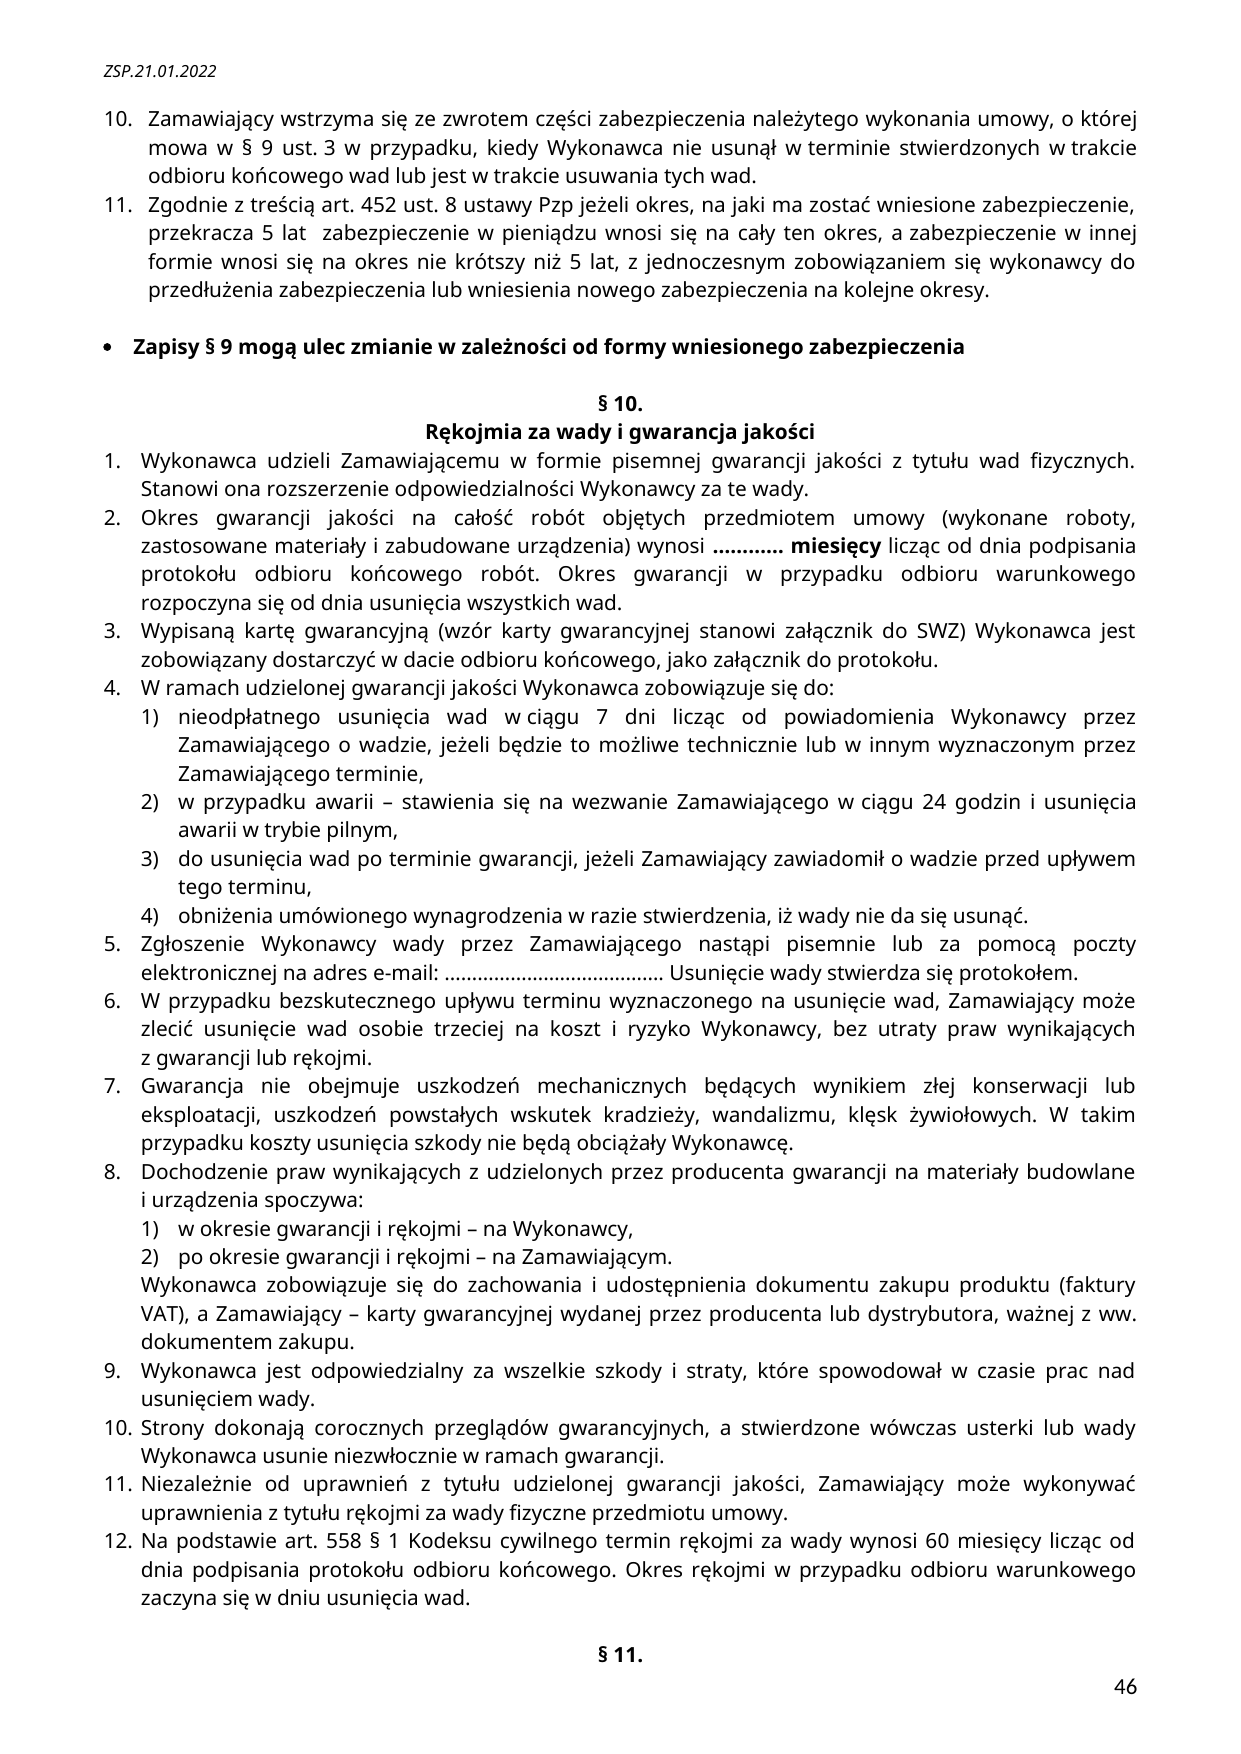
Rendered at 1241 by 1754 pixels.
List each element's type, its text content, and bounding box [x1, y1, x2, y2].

list Zgodnie z treścią art. 452 ust. 8 ustawy Pzp jeżeli okres, na jaki ma zostać wniesione zabezpieczenie, przekracza 5 lat zabezpieczenie w pieniądzu wnosi się na cały ten okres, a zabezpieczenie w innej formie wnosi się na okres nie krótszy niż 5 lat, z jednoczesnym zobowiązaniem się wykonawcy do przedłużenia zabezpieczenia lub wniesienia nowego zabezpieczenia na kolejne okresy. [103, 190, 1137, 304]
list do usunięcia wad po terminie gwarancji, jeżeli Zamawiający zawiadomił o wadzie przed upływem tego terminu, [141, 844, 1137, 901]
list Wypisaną kartę gwarancyjną (wzór karty gwarancyjnej stanowi załącznik do SWZ) Wykonawca jest zobowiązany dostarczyć w dacie odbioru końcowego, jako załącznik do protokołu. [103, 616, 1137, 673]
list Zapisy § 9 mogą ulec zmianie w zależności od formy wniesionego zabezpieczenia [103, 332, 1137, 361]
text 10. Strony dokonają corocznych przeglądów gwarancyjnych, a stwierdzone wówczas usterki lub wady Wykonawca usunie niezwłocznie w ramach gwarancji. [103, 1413, 1137, 1469]
list Zamawiający wstrzyma się ze zwrotem części zabezpieczenia należytego wykonania umowy, o której mowa w § 9 ust. 3 w przypadku, kiedy Wykonawca nie usunął w terminie stwierdzonych w trakcie odbioru końcowego wad lub jest w trakcie usuwania tych wad. [103, 104, 1137, 190]
list obniżenia umówionego wynagrodzenia w razie stwierdzenia, iż wady nie da się usunąć. [141, 901, 1137, 929]
text 7. Gwarancja nie obejmuje uszkodzeń mechanicznych będących wynikiem złej konserwacji lub eksploatacji, uszkodzeń powstałych wskutek kradzieży, wandalizmu, klęsk żywiołowych. W takim przypadku koszty usunięcia szkody nie będą obciążały Wykonawcę. [103, 1071, 1137, 1157]
list po okresie gwarancji i rękojmi – na Zamawiającym. [141, 1242, 1137, 1271]
text § 10. [103, 389, 1137, 417]
list Okres gwarancji jakości na całość robót objętych przedmiotem umowy (wykonane roboty, zastosowane materiały i zabudowane urządzenia) wynosi ………… miesięcy licząc od dnia podpisania protokołu odbioru końcowego robót. Okres gwarancji w przypadku odbioru warunkowego rozpoczyna się od dnia usunięcia wszystkich wad. [103, 503, 1137, 616]
text Rękojmia za wady i gwarancja jakości [103, 417, 1137, 446]
list w przypadku awarii – stawienia się na wezwanie Zamawiającego w ciągu 24 godzin i usunięcia awarii w trybie pilnym, [141, 787, 1137, 844]
list W ramach udzielonej gwarancji jakości Wykonawca zobowiązuje się do: [103, 673, 1137, 702]
text Wykonawca zobowiązuje się do zachowania i udostępnienia dokumentu zakupu produktu (faktury VAT), a Zamawiający – karty gwarancyjnej wydanej przez producenta lub dystrybutora, ważnej z ww. dokumentem zakupu. [141, 1271, 1137, 1356]
text § 11. [103, 1640, 1137, 1669]
text 5. Zgłoszenie Wykonawcy wady przez Zamawiającego nastąpi pisemnie lub za pomocą poczty elektronicznej na adres e-mail: …………………………………. Usunięcie wady stwierdza się protokołem. [103, 929, 1137, 986]
list Wykonawca udzieli Zamawiającemu w formie pisemnej gwarancji jakości z tytułu wad fizycznych. Stanowi ona rozszerzenie odpowiedzialności Wykonawcy za te wady. [103, 446, 1137, 503]
text 8. Dochodzenie praw wynikających z udzielonych przez producenta gwarancji na materiały budowlane i urządzenia spoczywa: [103, 1157, 1137, 1214]
text 12. Na podstawie art. 558 § 1 Kodeksu cywilnego termin rękojmi za wady wynosi 60 miesięcy licząc od dnia podpisania protokołu odbioru końcowego. Okres rękojmi w przypadku odbioru warunkowego zaczyna się w dniu usunięcia wad. [103, 1526, 1137, 1612]
list nieodpłatnego usunięcia wad w ciągu 7 dni licząc od powiadomienia Wykonawcy przez Zamawiającego o wadzie, jeżeli będzie to możliwe technicznie lub w innym wyznaczonym przez Zamawiającego terminie, [141, 702, 1137, 787]
text 6. W przypadku bezskutecznego upływu terminu wyznaczonego na usunięcie wad, Zamawiający może zlecić usunięcie wad osobie trzeciej na koszt i ryzyko Wykonawcy, bez utraty praw wynikających z gwarancji lub rękojmi. [103, 986, 1137, 1071]
text 9. Wykonawca jest odpowiedzialny za wszelkie szkody i straty, które spowodował w czasie prac nad usunięciem wady. [103, 1356, 1137, 1413]
text 11. Niezależnie od uprawnień z tytułu udzielonej gwarancji jakości, Zamawiający może wykonywać uprawnienia z tytułu rękojmi za wady fizyczne przedmiotu umowy. [103, 1469, 1137, 1526]
list w okresie gwarancji i rękojmi – na Wykonawcy, [141, 1214, 1137, 1242]
